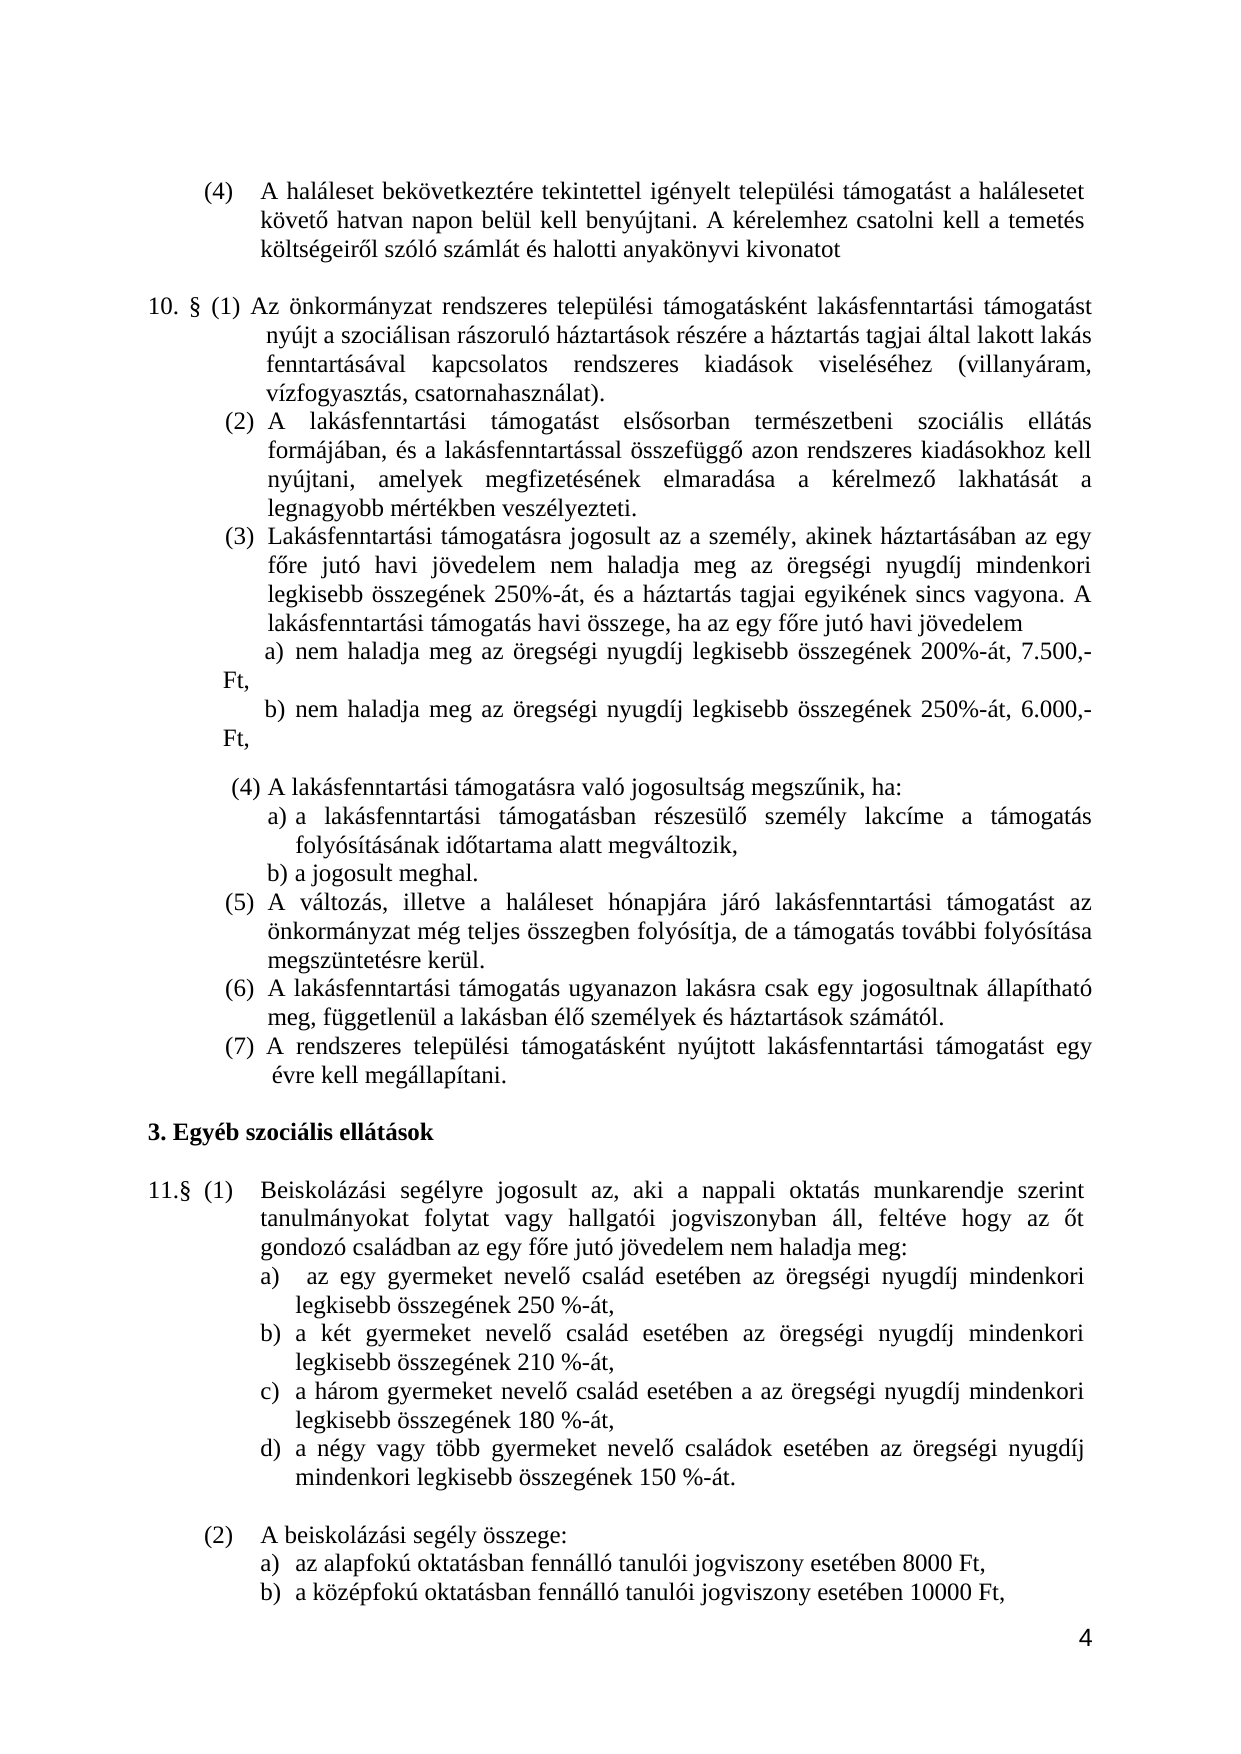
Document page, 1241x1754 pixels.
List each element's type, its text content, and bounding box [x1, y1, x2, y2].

text 11.§ (1) Beiskolázási segélyre jogosult az, aki a nappali oktatás munkarendje szerint tanulmányokat folytat vagy hallgatói jogviszonyban áll, feltéve hogy az őt gondozó családban az egy főre jutó jövedelem nem haladja meg: [148, 1175, 1085, 1261]
text a) az alapfokú oktatásban fennálló tanulói jogviszony esetében 8000 Ft, [148, 1548, 1085, 1577]
text b) a középfokú oktatásban fennálló tanulói jogviszony esetében 10000 Ft, [148, 1577, 1085, 1606]
list a lakásfenntartási támogatásban részesülő személy lakcíme a támogatás folyósításának időtartama alatt megváltozik, [267, 801, 1093, 858]
text a) az egy gyermeket nevelő család esetében az öregségi nyugdíj mindenkori legkisebb összegének 250 %-át, [148, 1261, 1085, 1318]
text (7) A rendszeres települési támogatásként nyújtott lakásfenntartási támogatást egy évre kell megállapítani. [225, 1031, 1093, 1088]
text (2) A beiskolázási segély összege: [148, 1520, 1085, 1548]
text b) a két gyermeket nevelő család esetében az öregségi nyugdíj mindenkori legkisebb összegének 210 %-át, [148, 1318, 1085, 1376]
text (5) A változás, illetve a haláleset hónapjára járó lakásfenntartási támogatást az önkormányzat még teljes összegben folyósítja, de a támogatás további folyósítása megszüntetésre kerül. [225, 887, 1093, 973]
text d) a négy vagy több gyermeket nevelő családok esetében az öregségi nyugdíj mindenkori legkisebb összegének 150 %-át. [148, 1433, 1085, 1491]
list nem haladja meg az öregségi nyugdíj legkisebb összegének 250%-át, 6.000,- Ft, [223, 694, 1093, 751]
text (2) A lakásfenntartási támogatást elsősorban természetbeni szociális ellátás formájában, és a lakásfenntartással összefüggő azon rendszeres kiadásokhoz kell nyújtani, amelyek megfizetésének elmaradása a kérelmező lakhatását a legnagyobb mértékben veszélyezteti. [225, 406, 1093, 521]
text (3) Lakásfenntartási támogatásra jogosult az a személy, akinek háztartásában az egy főre jutó havi jövedelem nem haladja meg az öregségi nyugdíj mindenkori legkisebb összegének 250%-át, és a háztartás tagjai egyikének sincs vagyona. A lakásfenntartási támogatás havi összege, ha az egy főre jutó havi jövedelem [225, 521, 1093, 636]
text 3. Egyéb szociális ellátások [148, 1117, 1085, 1146]
list a jogosult meghal. [267, 858, 1093, 887]
text (6) A lakásfenntartási támogatás ugyanazon lakásra csak egy jogosultnak állapítható meg, függetlenül a lakásban élő személyek és háztartások számától. [225, 973, 1093, 1031]
text (4) A lakásfenntartási támogatásra való jogosultság megszűnik, ha: [225, 772, 1093, 801]
list nem haladja meg az öregségi nyugdíj legkisebb összegének 200%-át, 7.500,- Ft, [223, 636, 1093, 694]
text (4) A haláleset bekövetkeztére tekintettel igényelt települési támogatást a halálesetet követő hatvan napon belül kell benyújtani. A kérelemhez csatolni kell a temetés költségeiről szóló számlát és halotti anyakönyvi kivonatot [148, 176, 1085, 263]
text c) a három gyermeket nevelő család esetében a az öregségi nyugdíj mindenkori legkisebb összegének 180 %-át, [148, 1376, 1085, 1433]
text 10. § (1) Az önkormányzat rendszeres települési támogatásként lakásfenntartási támogatást nyújt a szociálisan rászoruló háztartások részére a háztartás tagjai által lakott lakás fenntartásával kapcsolatos rendszeres kiadások viseléséhez (villanyáram, vízfogyasztás, csatornahasználat). [148, 291, 1093, 406]
